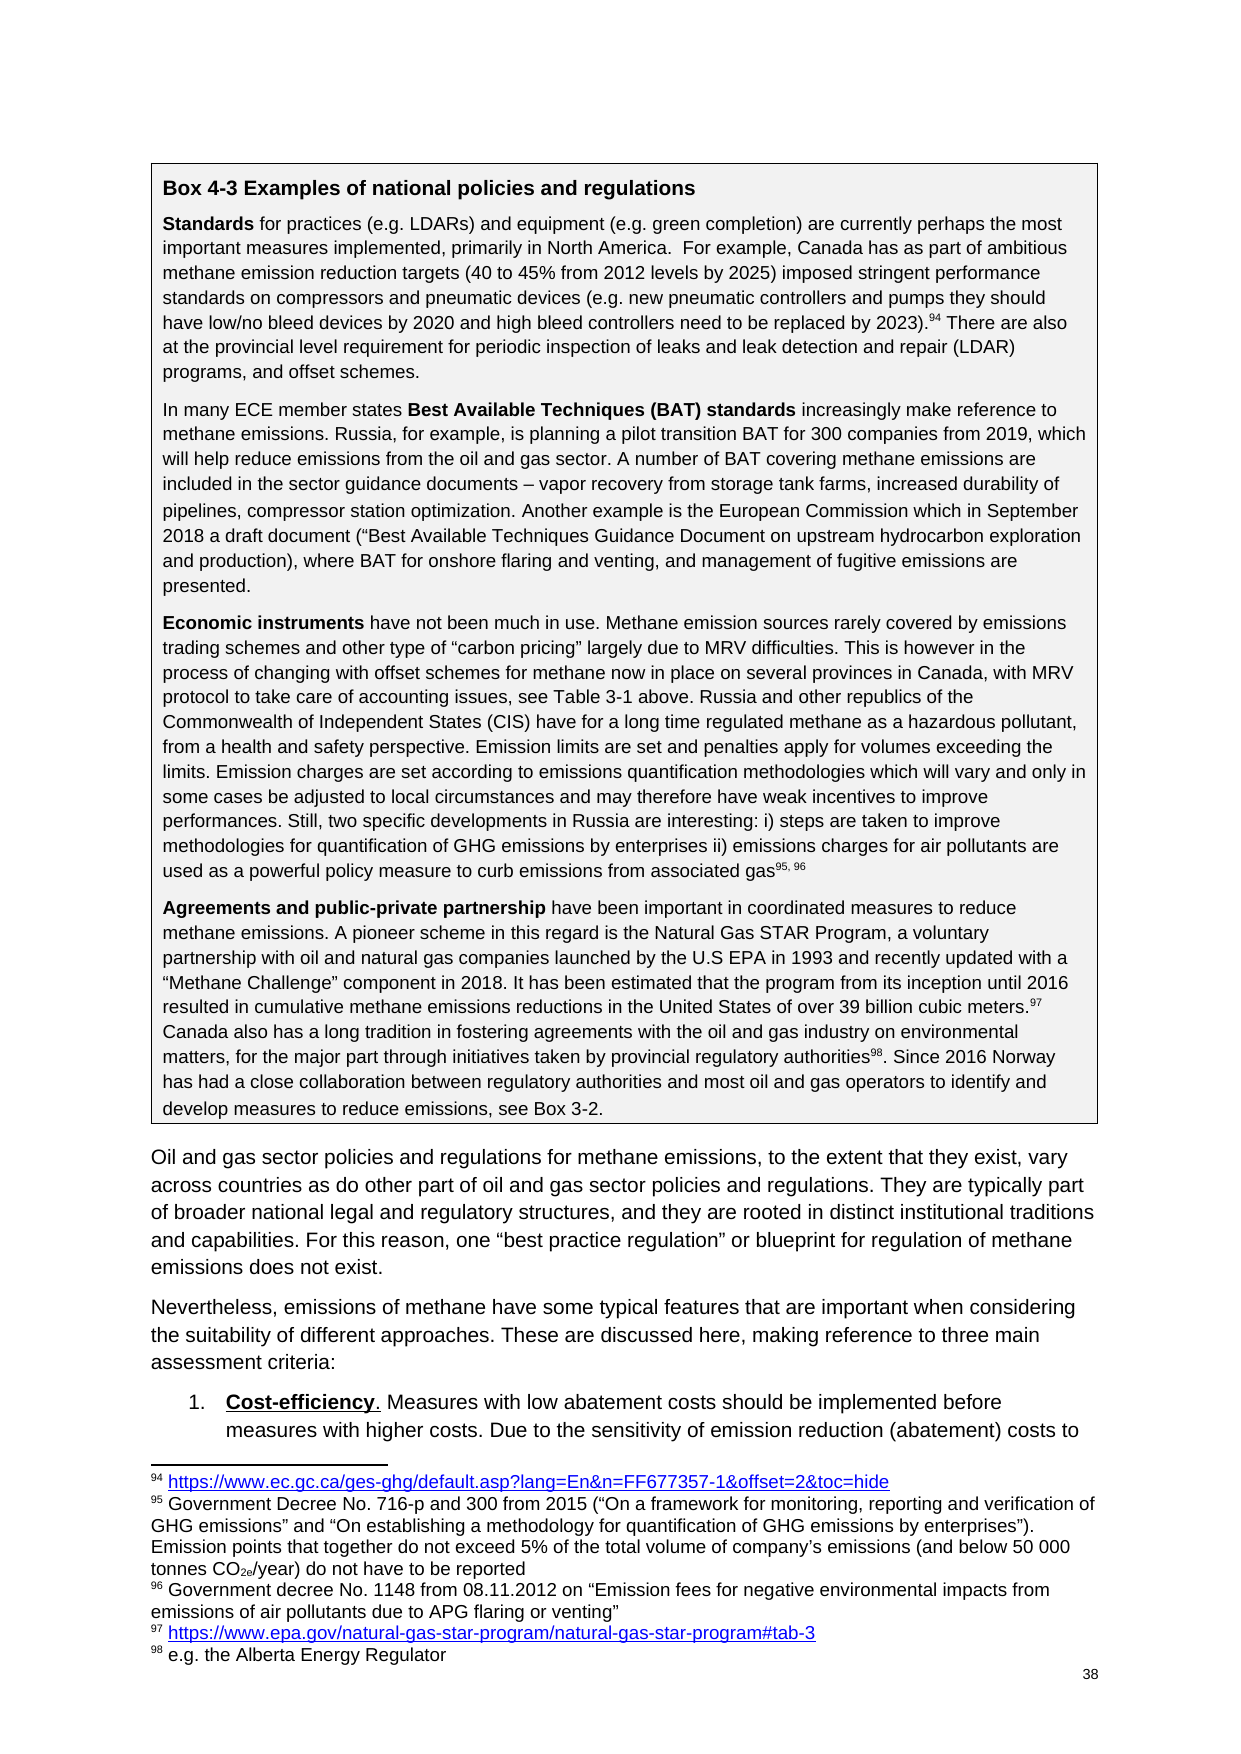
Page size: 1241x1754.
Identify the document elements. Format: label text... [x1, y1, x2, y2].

table_header Box 4-3 Examples of national policies and regulations Standards for practices (e.g. LDARs) and equipment (e.g. green completion) are currently perhaps the most important measures implemented, primarily in North America. For example, Canada has as part of ambitious methane emission reduction targets (40 to 45% from 2012 levels by 2025) imposed stringent performance standards on compressors and pneumatic devices (e.g. new pneumatic controllers and pumps they should have low/no bleed devices by 2020 and high bleed controllers need to be replaced by 2023). There are also at the provincial level requirement for periodic inspection of leaks and leak detection and repair (LDAR) programs, and offset schemes. In many ECE member states Best Available Techniques (BAT) standards increasingly make reference to methane emissions. Russia, for example, is planning a pilot transition BAT for 300 companies from 2019, which will help reduce emissions from the oil and gas sector. A number of BAT covering methane emissions are included in the sector guidance documents – vapor recovery from storage tank farms, increased durability of pipelines, compressor station optimization. Another example is the European Commission which in September 2018 a draft document (“Best Available Techniques Guidance Document on upstream hydrocarbon exploration and production), where BAT for onshore flaring and venting, and management of fugitive emissions are presented. Economic instruments have not been much in use. Methane emission sources rarely covered by emissions trading schemes and other type of “carbon pricing” largely due to MRV difficulties. This is however in the process of changing with offset schemes for methane now in place on several provinces in Canada, with MRV protocol to take care of accounting issues, see Table 3-1 above. Russia and other republics of the Commonwealth of Independent States (CIS) have for a long time regulated methane as a hazardous pollutant, from a health and safety perspective. Emission limits are set and penalties apply for volumes exceeding the limits. Emission charges are set according to emissions quantification methodologies which will vary and only in some cases be adjusted to local circumstances and may therefore have weak incentives to improve performances. Still, two specific developments in Russia are interesting: i) steps are taken to improve methodologies for quantification of GHG emissions by enterprises ii) emissions charges for air pollutants are used as a powerful policy measure to curb emissions from associated gas, Agreements and public-private partnership have been important in coordinated measures to reduce methane emissions. A pioneer scheme in this regard is the Natural Gas STAR Program, a voluntary partnership with oil and natural gas companies launched by the U.S EPA in 1993 and recently updated with a “Methane Challenge” component in 2018. It has been estimated that the program from its inception until 2016 resulted in cumulative methane emissions reductions in the United States of over 39 billion cubic meters. Canada also has a long tradition in fostering agreements with the oil and gas industry on environmental matters, for the major part through initiatives taken by provincial regulatory authorities. Since 2016 Norway has had a close collaboration between regulatory authorities and most oil and gas operators to identify and develop measures to reduce emissions, see Box 3-2. [152, 164, 1097, 1123]
text Nevertheless, emissions of methane have some typical features that are important when considering the suitability of different approaches. These are discussed here, making reference to three main assessment criteria: [151, 1295, 1098, 1374]
subtitle Oil and gas sector policies and regulations for methane emissions, to the extent that they exist, vary across countries as do other part of oil and gas sector policies and regulations. They are typically part of broader national legal and regulatory structures, and they are rooted in distinct institutional traditions and capabilities. For this reason, one “best practice regulation” or blueprint for regulation of methane emissions does not exist. [151, 1145, 1098, 1279]
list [188, 1390, 1098, 1442]
